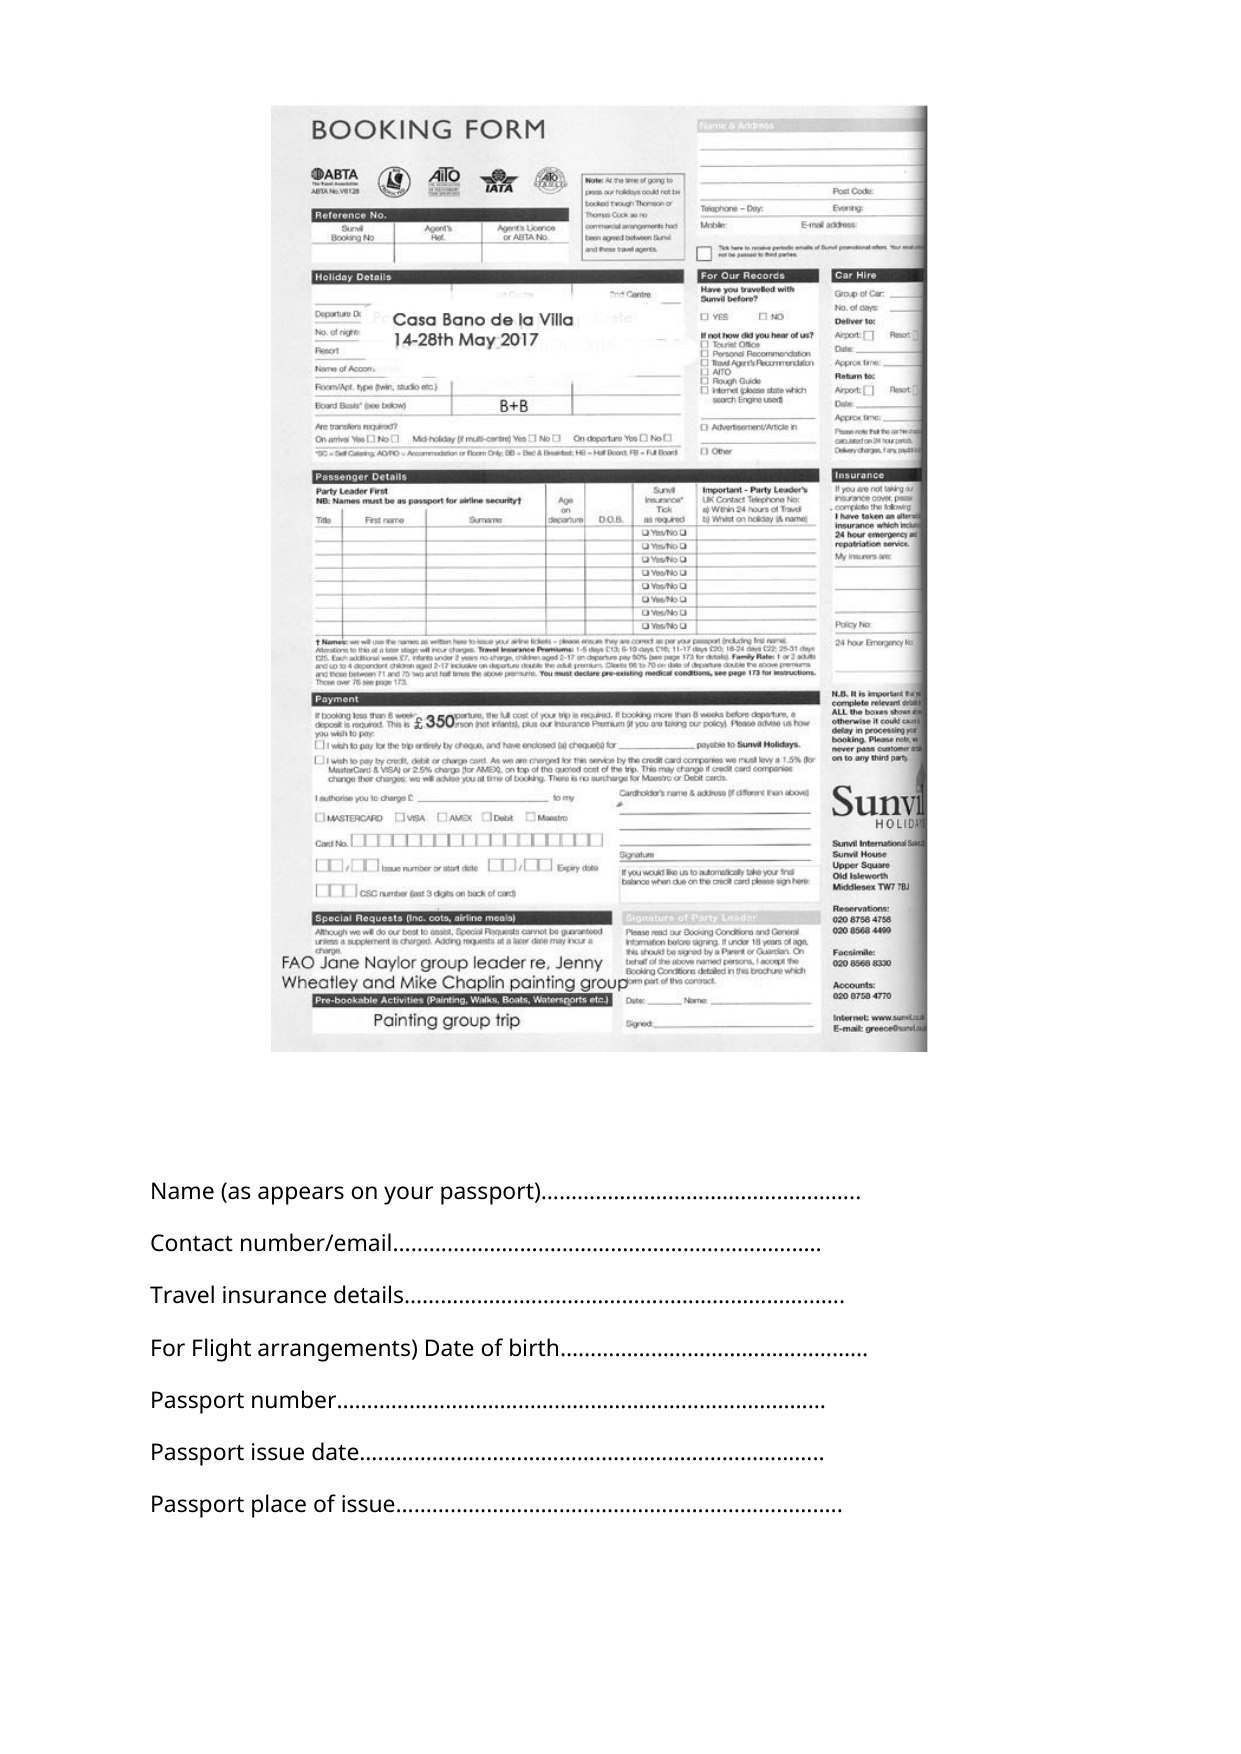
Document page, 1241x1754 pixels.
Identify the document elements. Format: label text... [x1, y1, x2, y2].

text Name (as appears on your passport)…………………………………………….. [150, 1175, 1090, 1207]
text Passport place of issue……………………………………………………………….. [150, 1488, 1090, 1519]
text Travel insurance details………………………………………………………………. [150, 1279, 1090, 1311]
text Passport number……………………………………………………………………… [150, 1384, 1090, 1415]
picture [271, 94, 928, 1052]
text Contact number/email…………………………………………………………….. [150, 1227, 1090, 1259]
text Passport issue date………………………………………………………………….. [150, 1436, 1090, 1467]
text For Flight arrangements) Date of birth…………………………………………… [150, 1332, 1090, 1363]
